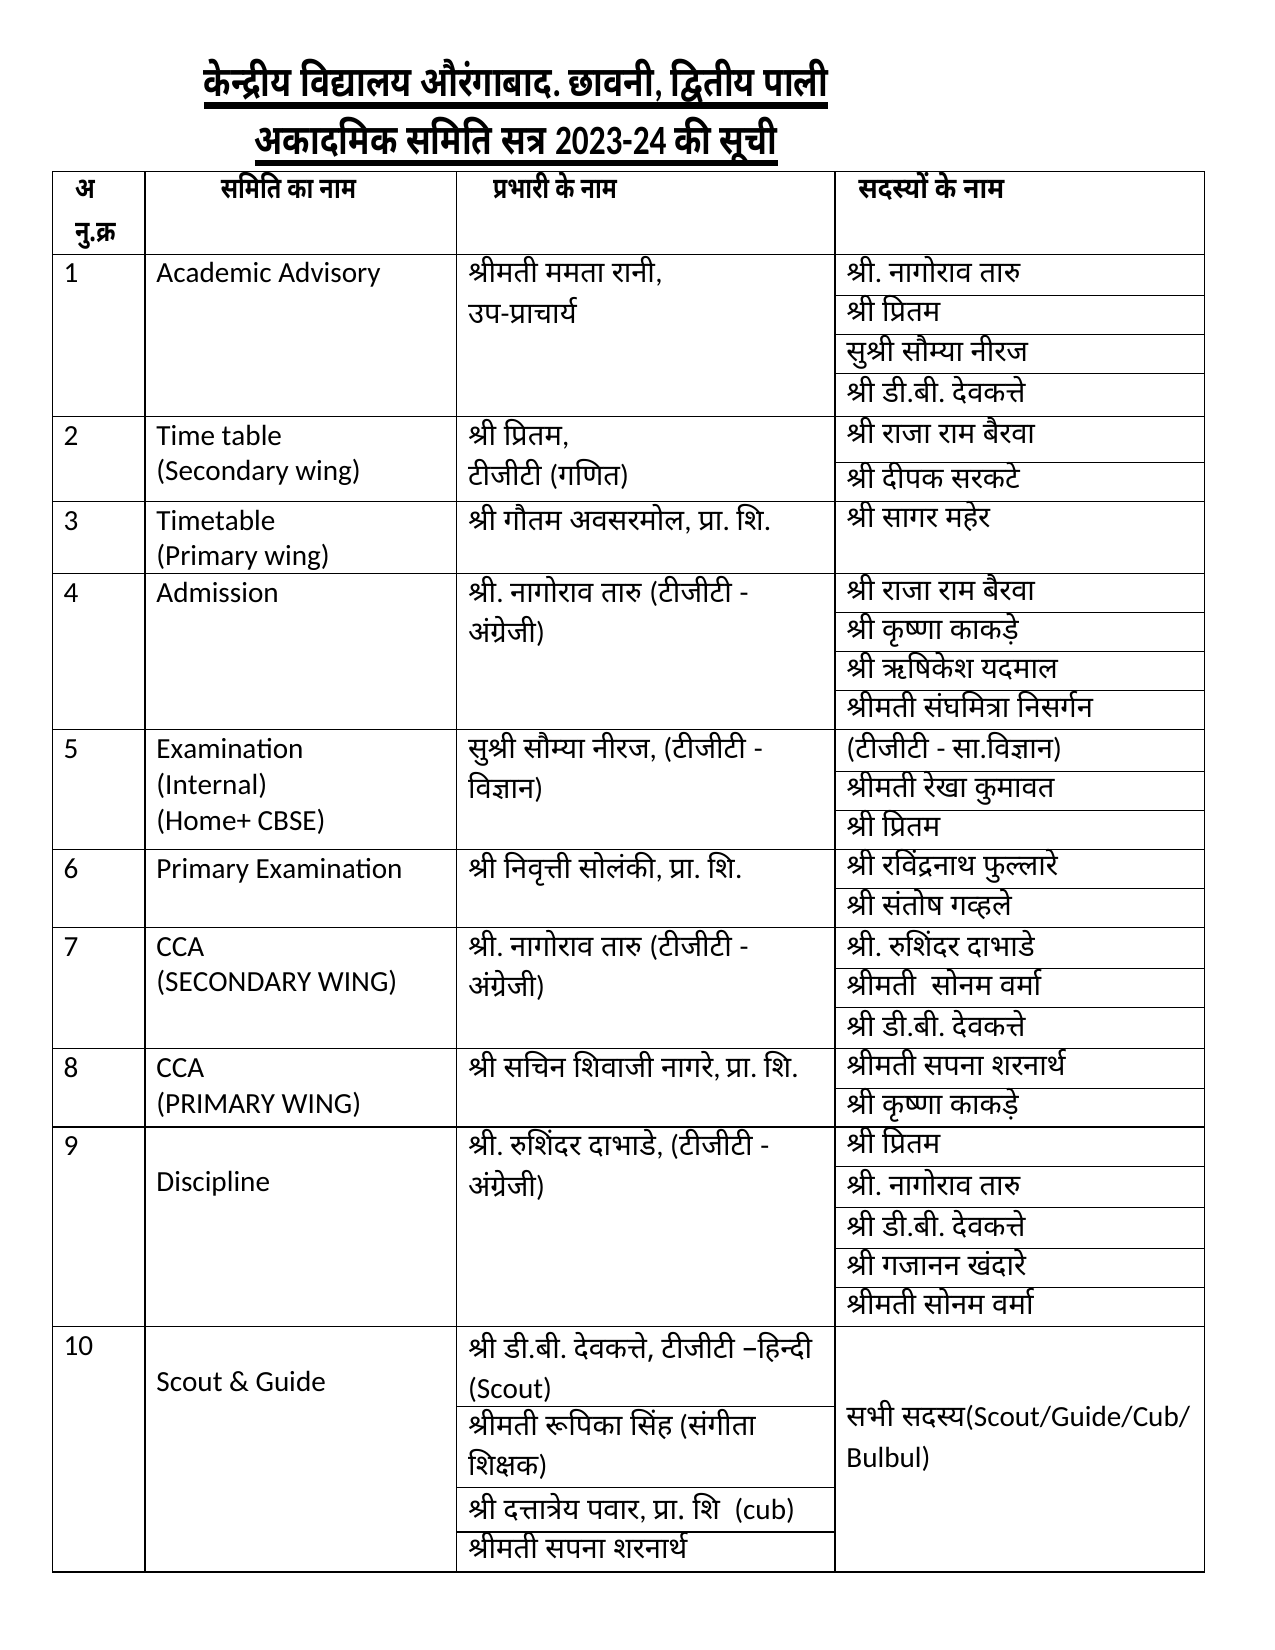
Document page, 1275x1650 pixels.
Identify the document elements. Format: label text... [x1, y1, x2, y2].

table_cell श्री डी.बी. देवकत्ते, टीजीटी –हिन्दी (Scout) [457, 1327, 834, 1406]
table_cell श्री प्रितम [836, 296, 1204, 334]
table_cell श्री. नागोराव तारु (टीजीटी -अंग्रेजी) [457, 928, 834, 1048]
table_cell Timetable (Primary wing) [146, 502, 456, 573]
table_cell 7 [53, 928, 144, 1048]
table_cell श्री गजानन खंदारे [836, 1249, 1204, 1287]
table_cell 3 [53, 502, 144, 573]
table_cell सदस्यों के नाम [836, 172, 1204, 253]
table_cell सभी सदस्य(Scout/Guide/Cub/ Bulbul) [836, 1327, 1204, 1571]
table_cell श्री. नागोराव तारु (टीजीटी -अंग्रेजी) [457, 574, 834, 729]
table_cell श्री ऋषिकेश यदमाल [836, 652, 1204, 690]
table_cell सुश्री सौम्या नीरज, (टीजीटी -विज्ञान) [457, 730, 834, 849]
table_cell श्री राजा राम बैरवा [836, 574, 1204, 612]
table_cell 8 [53, 1049, 144, 1126]
table_cell श्रीमती सोनम वर्मा [836, 1288, 1204, 1326]
table_cell श्रीमती सोनम वर्मा [836, 969, 1204, 1007]
table_cell श्री डी.बी. देवकत्ते [836, 1208, 1204, 1248]
table_cell Examination (Internal) (Home+ CBSE) [146, 730, 456, 849]
table_cell श्री प्रितम, टीजीटी (गणित) [457, 417, 834, 501]
table_cell श्री दत्तात्रेय पवार, प्रा. शि (cub) [457, 1488, 834, 1531]
table_cell श्री दीपक सरकटे [836, 463, 1204, 501]
table_cell Time table (Secondary wing) [146, 417, 456, 501]
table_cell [457, 1533, 834, 1571]
table_cell श्रीमती ममता रानी, उप-प्राचार्य [457, 255, 834, 416]
table_cell 6 [53, 850, 144, 927]
table_cell श्री सचिन शिवाजी नागरे, प्रा. शि. [457, 1049, 834, 1126]
table_cell सुश्री सौम्या नीरज [836, 335, 1204, 373]
table_cell 5 [53, 730, 144, 849]
table_cell 2 [53, 417, 144, 501]
table_cell श्रीमती रूपिका सिंह (संगीता शिक्षक) [457, 1407, 834, 1487]
table_cell CCA (SECONDARY WING) [146, 928, 456, 1048]
table_cell प्रभारी के नाम [457, 172, 834, 253]
table_cell श्री रविंद्रनाथ फुल्लारे [836, 850, 1204, 888]
table_cell (टीजीटी - सा.विज्ञान) [836, 730, 1204, 771]
table_cell श्रीमती संघमित्रा निसर्गन [836, 691, 1204, 729]
table_cell श्री डी.बी. देवकत्ते [836, 1008, 1204, 1048]
table_cell श्री. रुशिंदर दाभाडे, (टीजीटी -अंग्रेजी) [457, 1128, 834, 1326]
table_cell श्री संतोष गव्हले [836, 889, 1204, 927]
table_header केन्द्रीय विद्यालय औरंगाबाद. छावनी, द्वितीय पाली अकादमिक समिति सत्र 2023-24 की सूची [52, 56, 1204, 171]
table_cell Primary Examination [146, 850, 456, 927]
table_cell Scout & Guide [146, 1327, 456, 1571]
table_cell श्रीमती सपना शरनार्थ [836, 1049, 1204, 1087]
table_cell CCA (PRIMARY WING) [146, 1049, 456, 1126]
table_cell श्री प्रितम [836, 1128, 1204, 1166]
table_cell श्रीमती रेखा कुमावत [836, 772, 1204, 809]
table_cell श्री डी.बी. देवकत्ते [836, 374, 1204, 416]
table_cell श्री. रुशिंदर दाभाडे [836, 928, 1204, 968]
table_cell Discipline [146, 1128, 456, 1326]
table_cell श्री. नागोराव तारु [836, 255, 1204, 295]
table_cell श्री. नागोराव तारु [836, 1167, 1204, 1207]
table_cell समिति का नाम [146, 172, 456, 253]
table_cell श्री गौतम अवसरमोल, प्रा. शि. [457, 502, 834, 573]
table_cell 10 [53, 1327, 144, 1571]
table_cell Academic Advisory [146, 255, 456, 416]
table_cell श्री प्रितम [836, 811, 1204, 849]
table_cell श्री कृष्णा काकड़े [836, 613, 1204, 651]
table_cell Admission [146, 574, 456, 729]
table_cell श्री कृष्णा काकड़े [836, 1089, 1204, 1126]
table_cell 4 [53, 574, 144, 729]
table_cell श्री निवृत्ती सोलंकी, प्रा. शि. [457, 850, 834, 927]
table_cell अनु.क्र [53, 172, 144, 253]
table_cell श्री राजा राम बैरवा [836, 417, 1204, 462]
table_cell 9 [53, 1128, 144, 1326]
table_cell 1 [53, 255, 144, 416]
table_cell श्री सागर महेर [836, 502, 1204, 573]
